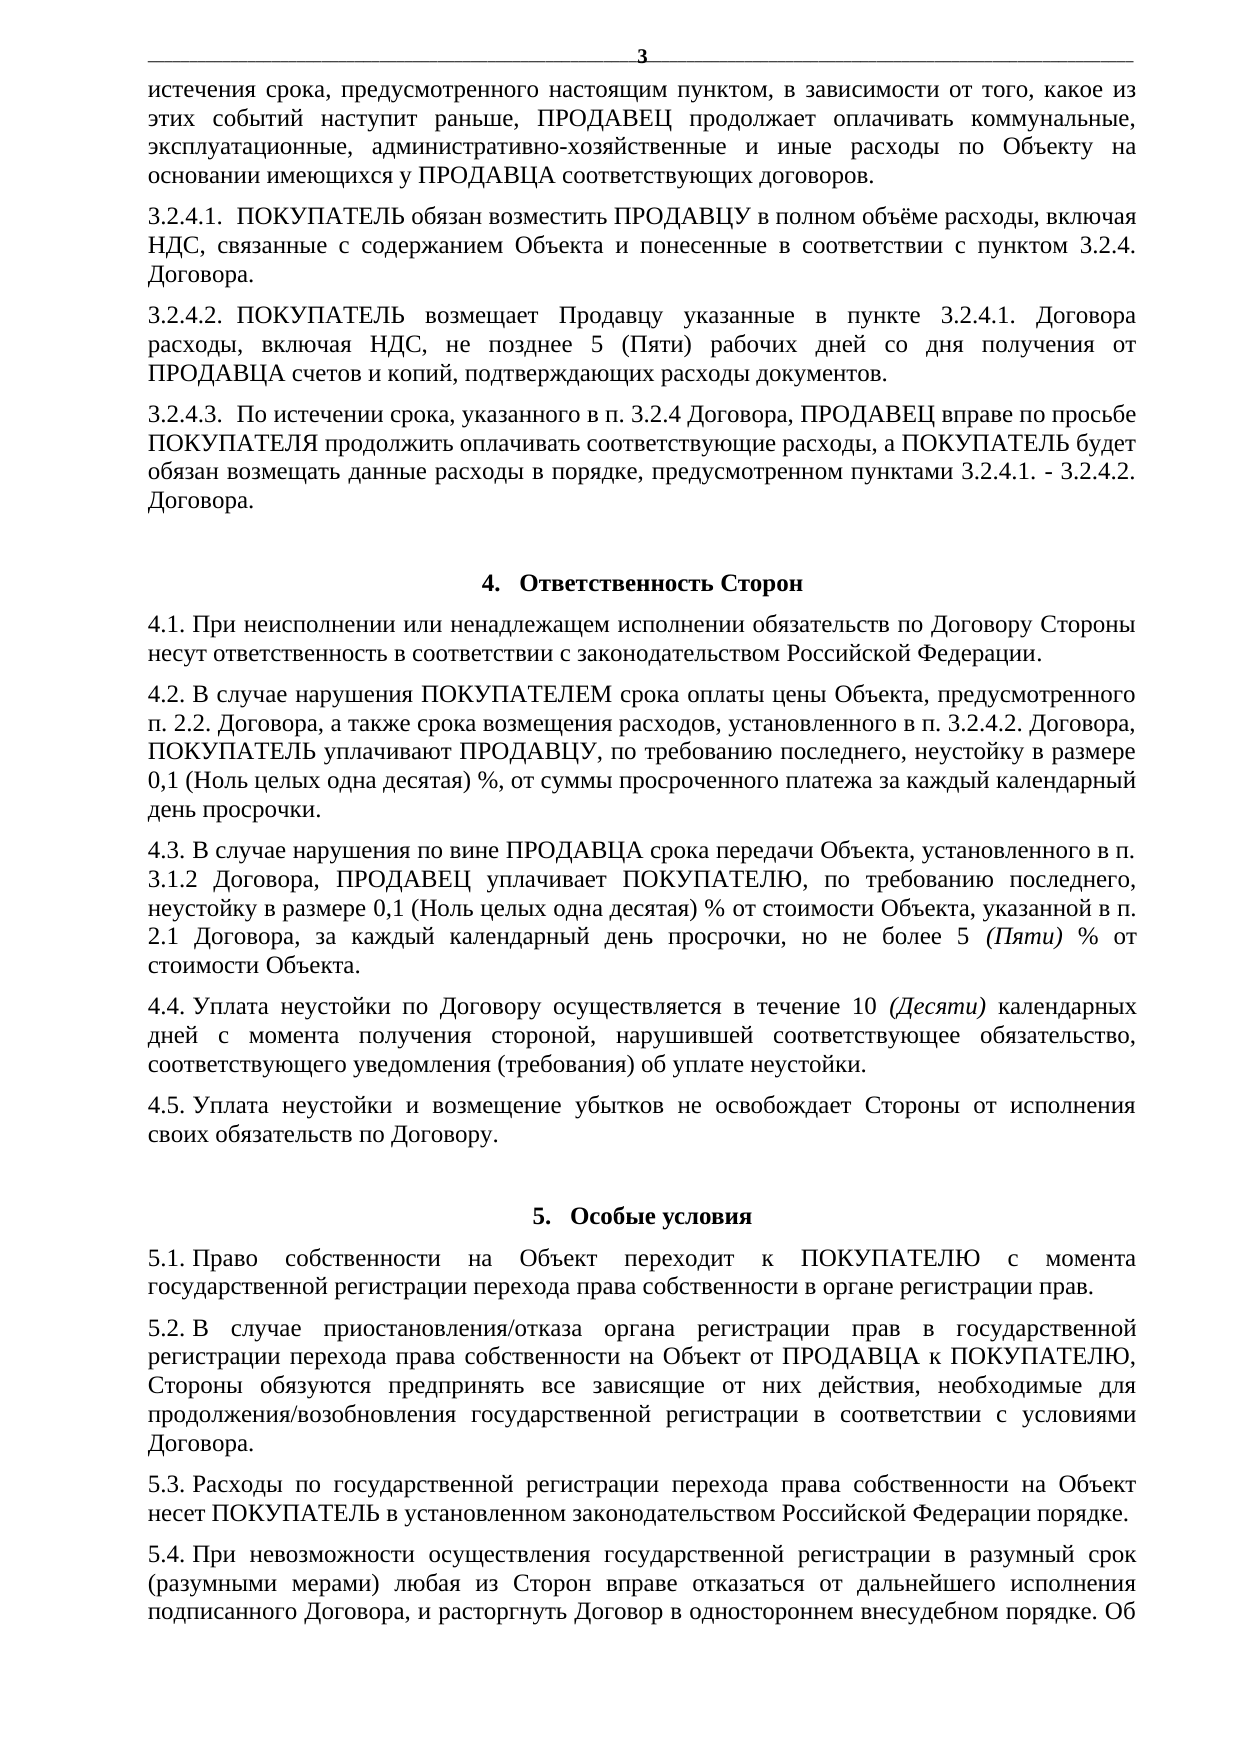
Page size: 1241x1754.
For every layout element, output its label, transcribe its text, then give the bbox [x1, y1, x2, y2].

list По истечении срока, указанного в п. 3.2.4 Договора, ПРОДАВЕЦ вправе по просьбе ПОКУПАТЕЛЯ продолжить оплачивать соответствующие расходы, а ПОКУПАТЕЛЬ будет обязан возмещать данные расходы в порядке, предусмотренном пунктами 3.2.4.1. - 3.2.4.2. Договора. [148, 399, 1137, 514]
list В случае приостановления/отказа органа регистрации прав в государственной регистрации перехода права собственности на Объект от ПРОДАВЦА к ПОКУПАТЕЛЮ, Стороны обязуются предпринять все зависящие от них действия, необходимые для продолжения/возобновления государственной регистрации в соответствии с условиями Договора. [148, 1313, 1137, 1456]
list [148, 1539, 1137, 1625]
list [148, 74, 1137, 189]
list Расходы по государственной регистрации перехода права собственности на Объект несет ПОКУПАТЕЛЬ в установленном законодательством Российской Федерации порядке. [148, 1469, 1137, 1526]
list В случае нарушения по вине ПРОДАВЦА срока передачи Объекта, установленного в п. 3.1.2 Договора, ПРОДАВЕЦ уплачивает ПОКУПАТЕЛЮ, по требованию последнего, неустойку в размере 0,1 (Ноль целых одна десятая) % от стоимости Объекта, указанной в п. 2.1 Договора, за каждый календарный день просрочки, но не более 5 (Пяти) % от стоимости Объекта. [148, 835, 1137, 979]
list При неисполнении или ненадлежащем исполнении обязательств по Договору Стороны несут ответственность в соответствии с законодательством Российской Федерации. [148, 609, 1137, 666]
subtitle Ответственность Сторон [148, 568, 1137, 596]
list Уплата неустойки по Договору осуществляется в течение 10 (Десяти) календарных дней с момента получения стороной, нарушившей соответствующее обязательство, соответствующего уведомления (требования) об уплате неустойки. [148, 991, 1137, 1078]
subtitle Особые условия [148, 1201, 1137, 1230]
list Уплата неустойки и возмещение убытков не освобождает Стороны от исполнения своих обязательств по Договору. [148, 1090, 1137, 1148]
list В случае нарушения ПОКУПАТЕЛЕМ срока оплаты цены Объекта, предусмотренного п. 2.2. Договора, а также срока возмещения расходов, установленного в п. 3.2.4.2. Договора, ПОКУПАТЕЛЬ уплачивают ПРОДАВЦУ, по требованию последнего, неустойку в размере 0,1 (Ноль целых одна десятая) %, от суммы просроченного платежа за каждый календарный день просрочки. [148, 679, 1137, 823]
list ПОКУПАТЕЛЬ обязан возместить ПРОДАВЦУ в полном объёме расходы, включая НДС, связанные с содержанием Объекта и понесенные в соответствии с пунктом 3.2.4. Договора. [148, 201, 1137, 288]
list ПОКУПАТЕЛЬ возмещает Продавцу указанные в пункте 3.2.4.1. Договора расходы, включая НДС, не позднее 5 (Пяти) рабочих дней со дня получения от ПРОДАВЦА счетов и копий, подтверждающих расходы документов. [148, 300, 1137, 386]
list Право собственности на Объект переходит к ПОКУПАТЕЛЮ с момента государственной регистрации перехода права собственности в органе регистрации прав. [148, 1243, 1137, 1300]
